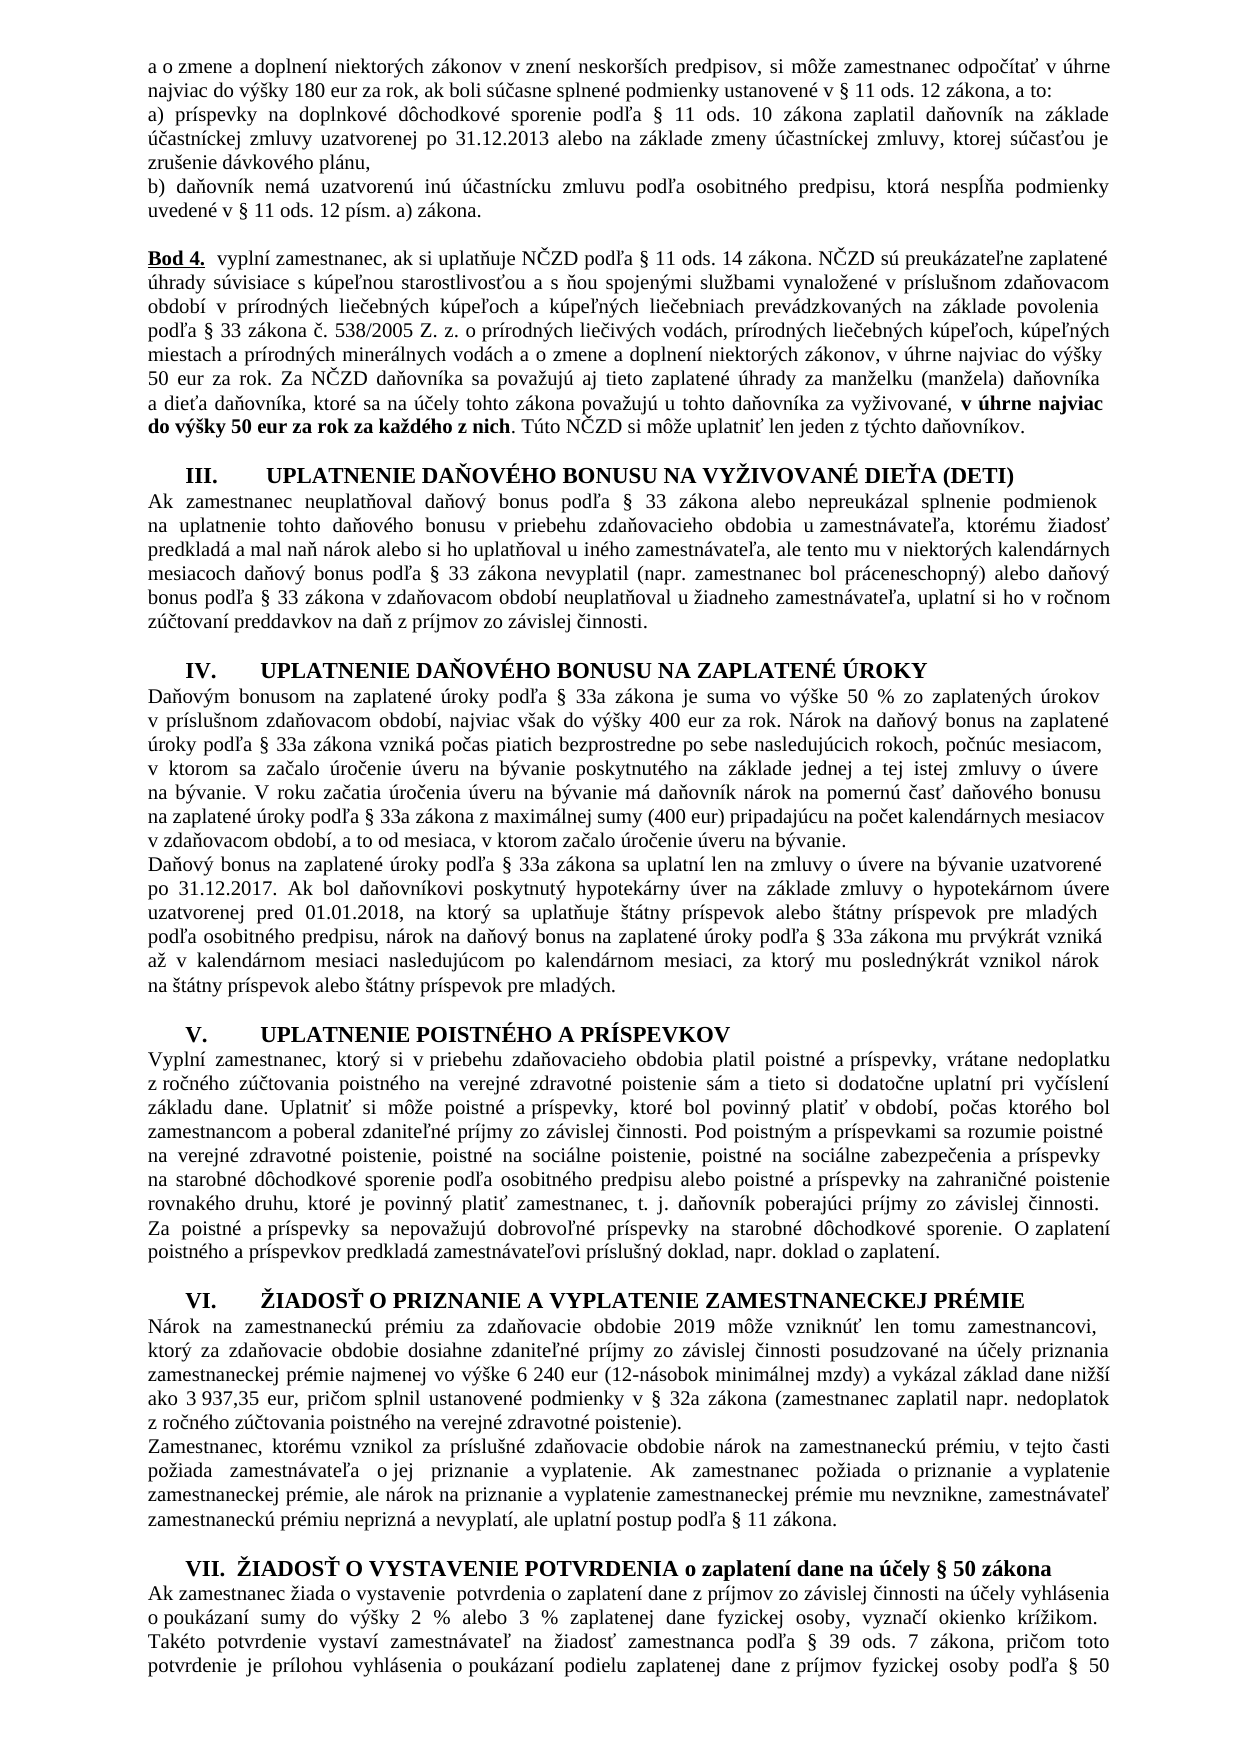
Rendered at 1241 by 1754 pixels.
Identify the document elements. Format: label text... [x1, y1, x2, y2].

text Ak zamestnanec neuplatňoval daňový bonus podľa § 33 zákona alebo nepreukázal splnenie podmienok na uplatnenie tohto daňového bonusu v priebehu zdaňovacieho obdobia u zamestnávateľa, ktorému žiadosť predkladá a mal naň nárok alebo si ho uplatňoval u iného zamestnávateľa, ale tento mu v niektorých kalendárnych mesiacoch daňový bonus podľa § 33 zákona nevyplatil (napr. zamestnanec bol práceneschopný) alebo daňový bonus podľa § 33 zákona v zdaňovacom období neuplatňoval u žiadneho zamestnávateľa, uplatní si ho v ročnom zúčtovaní preddavkov na daň z príjmov zo závislej činnosti. [148, 489, 1110, 633]
list Uplatnenie daňového bonusu na vyživované dieťa (deTi) [185, 463, 1110, 489]
text Nárok na zamestnaneckú prémiu za zdaňovacie obdobie 2019 môže vzniknúť len tomu zamestnancovi, ktorý za zdaňovacie obdobie dosiahne zdaniteľné príjmy zo závislej činnosti posudzované na účely priznania zamestnaneckej prémie najmenej vo výške 6 240 eur (12-násobok minimálnej mzdy) a vykázal základ dane nižší ako 3 937,35 eur, pričom splnil ustanovené podmienky v § 32a zákona (zamestnanec zaplatil napr. nedoplatok z ročného zúčtovania poistného na verejné zdravotné poistenie). [148, 1314, 1110, 1434]
text Daňový bonus na zaplatené úroky podľa § 33a zákona sa uplatní len na zmluvy o úvere na bývanie uzatvorené po 31.12.2017. Ak bol daňovníkovi poskytnutý hypotekárny úver na základe zmluvy o hypotekárnom úvere uzatvorenej pred 01.01.2018, na ktorý sa uplatňuje štátny príspevok alebo štátny príspevok pre mladých podľa osobitného predpisu, nárok na daňový bonus na zaplatené úroky podľa § 33a zákona mu prvýkrát vzniká až v kalendárnom mesiaci nasledujúcom po kalendárnom mesiaci, za ktorý mu poslednýkrát vznikol nárok na štátny príspevok alebo štátny príspevok pre mladých. [148, 852, 1110, 997]
list Žiadosť o priznanie a vyplatenie zamestnaneckej prémie [185, 1288, 1110, 1314]
text b) daňovník nemá uzatvorenú inú účastnícku zmluvu podľa osobitného predpisu, ktorá nespĺňa podmienky uvedené v § 11 ods. 12 písm. a) zákona. [148, 174, 1110, 222]
text a) príspevky na doplnkové dôchodkové sporenie podľa § 11 ods. 10 zákona zaplatil daňovník na základe účastníckej zmluvy uzatvorenej po 31.12.2013 alebo na základe zmeny účastníckej zmluvy, ktorej súčasťou je zrušenie dávkového plánu, [148, 102, 1110, 174]
text Daňovým bonusom na zaplatené úroky podľa § 33a zákona je suma vo výške 50 % zo zaplatených úrokov v príslušnom zdaňovacom období, najviac však do výšky 400 eur za rok. Nárok na daňový bonus na zaplatené úroky podľa § 33a zákona vzniká počas piatich bezprostredne po sebe nasledujúcich rokoch, počnúc mesiacom, v ktorom sa začalo úročenie úveru na bývanie poskytnutého na základe jednej a tej istej zmluvy o úvere na bývanie. V roku začatia úročenia úveru na bývanie má daňovník nárok na pomernú časť daňového bonusu na zaplatené úroky podľa § 33a zákona z maximálnej sumy (400 eur) pripadajúcu na počet kalendárnych mesiacov v zdaňovacom období, a to od mesiaca, v ktorom začalo úročenie úveru na bývanie. [148, 684, 1110, 852]
text Vyplní zamestnanec, ktorý si v priebehu zdaňovacieho obdobia platil poistné a príspevky, vrátane nedoplatku z ročného zúčtovania poistného na verejné zdravotné poistenie sám a tieto si dodatočne uplatní pri vyčíslení základu dane. Uplatniť si môže poistné a príspevky, ktoré bol povinný platiť v období, počas ktorého bol zamestnancom a poberal zdaniteľné príjmy zo závislej činnosti. Pod poistným a príspevkami sa rozumie poistné na verejné zdravotné poistenie, poistné na sociálne poistenie, poistné na sociálne zabezpečenia a príspevky na starobné dôchodkové sporenie podľa osobitného predpisu alebo poistné a príspevky na zahraničné poistenie rovnakého druhu, ktoré je povinný platiť zamestnanec, t. j. daňovník poberajúci príjmy zo závislej činnosti. Za poistné a príspevky sa nepovažujú dobrovoľné príspevky na starobné dôchodkové sporenie. O zaplatení poistného a príspevkov predkladá zamestnávateľovi príslušný doklad, napr. doklad o zaplatení. [148, 1047, 1110, 1263]
text Bod 4. vyplní zamestnanec, ak si uplatňuje NČZD podľa § 11 ods. 14 zákona. NČZD sú preukázateľne zaplatené úhrady súvisiace s kúpeľnou starostlivosťou a s ňou spojenými službami vynaložené v príslušnom zdaňovacom období v prírodných liečebných kúpeľoch a kúpeľných liečebniach prevádzkovaných na základe povolenia podľa § 33 zákona č. 538/2005 Z. z. o prírodných liečivých vodách, prírodných liečebných kúpeľoch, kúpeľných miestach a prírodných minerálnych vodách a o zmene a doplnení niektorých zákonov, v úhrne najviac do výšky 50 eur za rok. Za NČZD daňovníka sa považujú aj tieto zaplatené úhrady za manželku (manžela) daňovníka a dieťa daňovníka, ktoré sa na účely tohto zákona považujú u tohto daňovníka za vyživované, v úhrne najviac do výšky 50 eur za rok za každého z nich. Túto NČZD si môže uplatniť len jeden z týchto daňovníkov. [148, 246, 1110, 438]
list Uplatnenie poistného a príspevkov [185, 1021, 1110, 1047]
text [148, 1581, 1110, 1677]
list Uplatnenie daňového bonusu na zaplatené úroky [185, 657, 1110, 684]
text Zamestnanec, ktorému vznikol za príslušné zdaňovacie obdobie nárok na zamestnaneckú prémiu, v tejto časti požiada zamestnávateľa o jej priznanie a vyplatenie. Ak zamestnanec požiada o priznanie a vyplatenie zamestnaneckej prémie, ale nárok na priznanie a vyplatenie zamestnaneckej prémie mu nevznikne, zamestnávateľ zamestnaneckú prémiu neprizná a nevyplatí, ale uplatní postup podľa § 11 zákona. [148, 1434, 1110, 1531]
list Žiadosť o vystavenie potvrdenia o zaplatení dane na účely § 50 zákona [185, 1554, 1110, 1581]
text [148, 53, 1110, 102]
